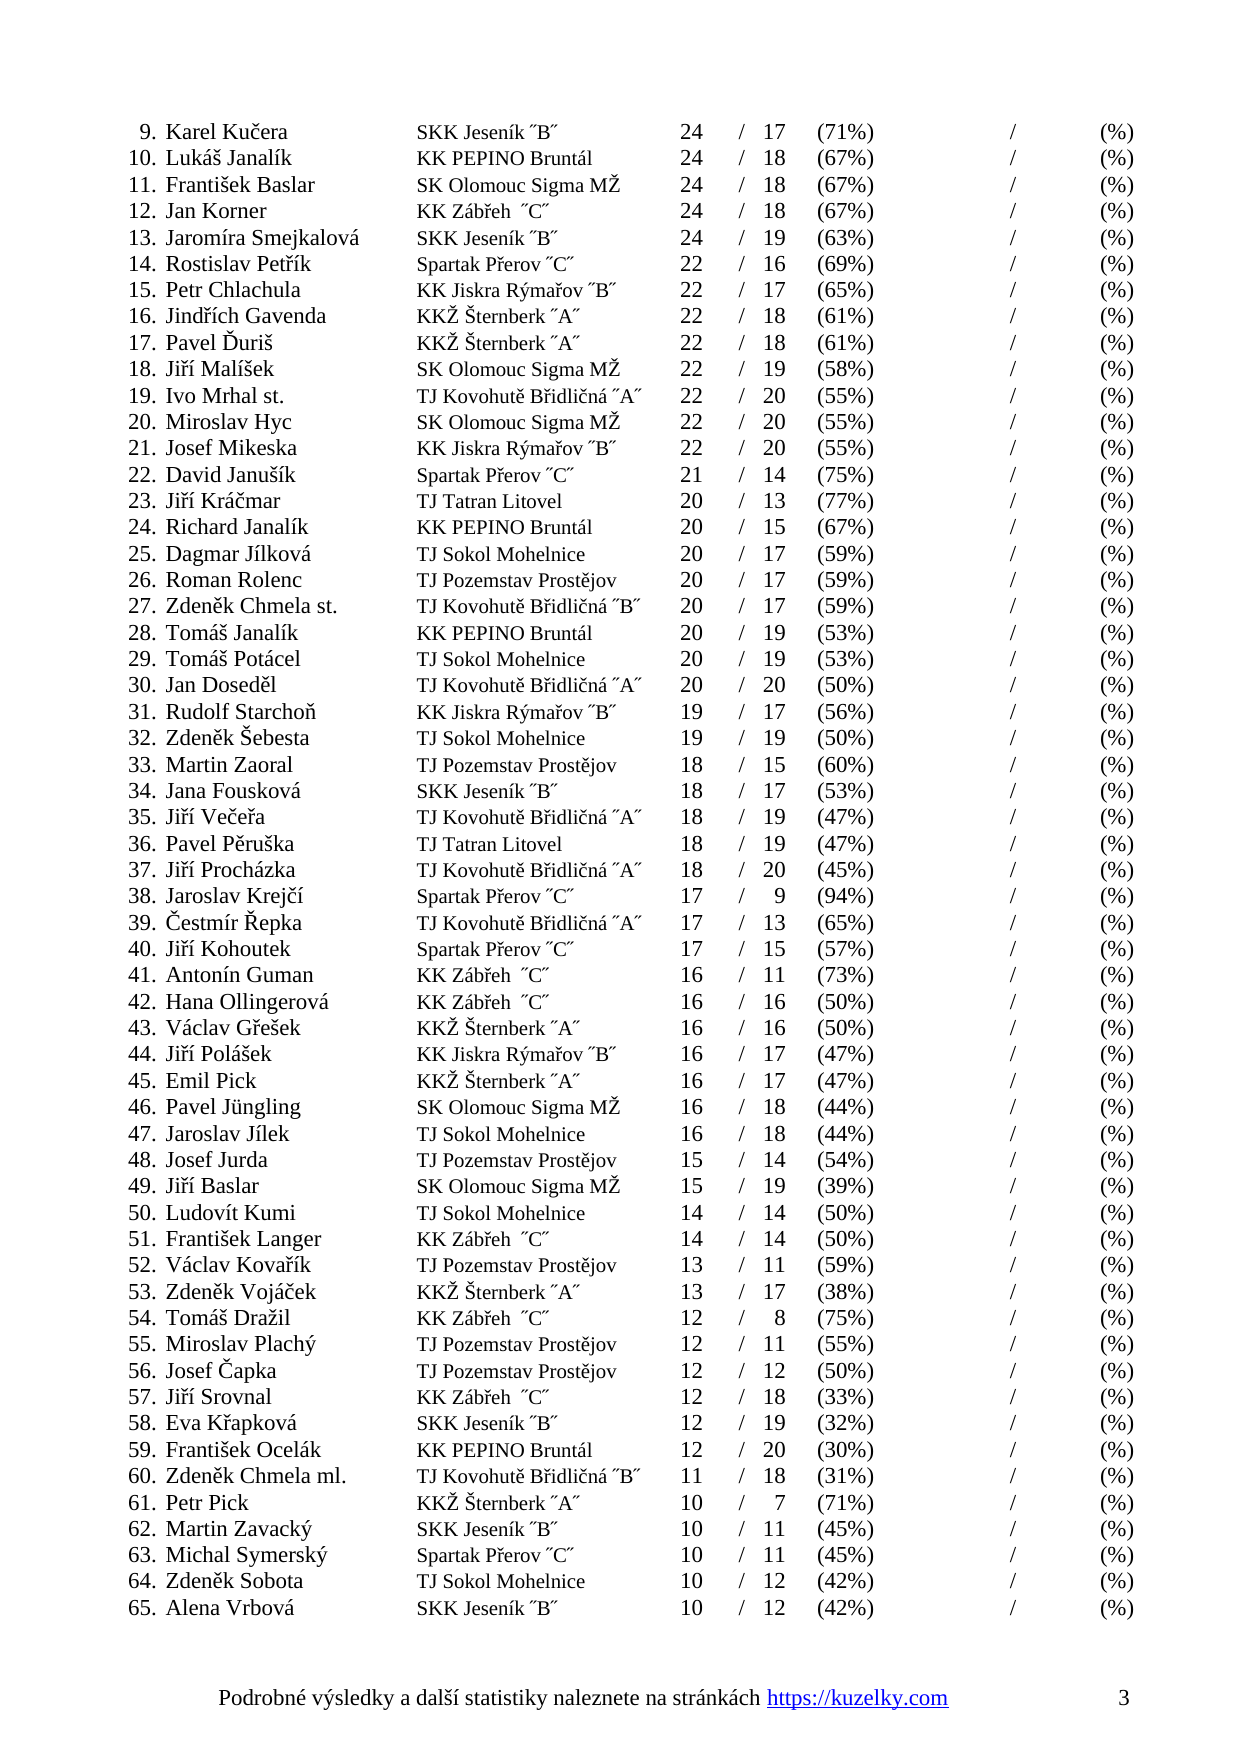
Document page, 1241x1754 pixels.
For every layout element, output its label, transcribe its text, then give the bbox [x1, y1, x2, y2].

text 17. Pavel Ďuriš KKŽ Šternberk ˝A˝ 22 / 18 (61%) / (%) [106, 329, 1134, 355]
text 30. Jan Doseděl TJ Kovohutě Břidličná ˝A˝ 20 / 20 (50%) / (%) [106, 672, 1134, 698]
text 60. Zdeněk Chmela ml. TJ Kovohutě Břidličná ˝B˝ 11 / 18 (31%) / (%) [106, 1462, 1134, 1488]
text 28. Tomáš Janalík KK PEPINO Bruntál 20 / 19 (53%) / (%) [106, 619, 1134, 645]
text 52. Václav Kovařík TJ Pozemstav Prostějov 13 / 11 (59%) / (%) [106, 1251, 1134, 1278]
text 48. Josef Jurda TJ Pozemstav Prostějov 15 / 14 (54%) / (%) [106, 1146, 1134, 1172]
text 55. Miroslav Plachý TJ Pozemstav Prostějov 12 / 11 (55%) / (%) [106, 1330, 1134, 1357]
text 22. David Janušík Spartak Přerov ˝C˝ 21 / 14 (75%) / (%) [106, 461, 1134, 487]
text 51. František Langer KK Zábřeh ˝C˝ 14 / 14 (50%) / (%) [106, 1225, 1134, 1251]
text 47. Jaroslav Jílek TJ Sokol Mohelnice 16 / 18 (44%) / (%) [106, 1119, 1134, 1146]
text 39. Čestmír Řepka TJ Kovohutě Břidličná ˝A˝ 17 / 13 (65%) / (%) [106, 909, 1134, 935]
text 25. Dagmar Jílková TJ Sokol Mohelnice 20 / 17 (59%) / (%) [106, 540, 1134, 566]
text 42. Hana Ollingerová KK Zábřeh ˝C˝ 16 / 16 (50%) / (%) [106, 988, 1134, 1014]
text 43. Václav Gřešek KKŽ Šternberk ˝A˝ 16 / 16 (50%) / (%) [106, 1014, 1134, 1041]
text 59. František Ocelák KK PEPINO Bruntál 12 / 20 (30%) / (%) [106, 1436, 1134, 1462]
text 14. Rostislav Petřík Spartak Přerov ˝C˝ 22 / 16 (69%) / (%) [106, 250, 1134, 276]
text 29. Tomáš Potácel TJ Sokol Mohelnice 20 / 19 (53%) / (%) [106, 645, 1134, 672]
text 61. Petr Pick KKŽ Šternberk ˝A˝ 10 / 7 (71%) / (%) [106, 1488, 1134, 1515]
text 37. Jiří Procházka TJ Kovohutě Břidličná ˝A˝ 18 / 20 (45%) / (%) [106, 856, 1134, 882]
text 24. Richard Janalík KK PEPINO Bruntál 20 / 15 (67%) / (%) [106, 513, 1134, 540]
text 19. Ivo Mrhal st. TJ Kovohutě Břidličná ˝A˝ 22 / 20 (55%) / (%) [106, 382, 1134, 408]
text 26. Roman Rolenc TJ Pozemstav Prostějov 20 / 17 (59%) / (%) [106, 566, 1134, 592]
text 40. Jiří Kohoutek Spartak Přerov ˝C˝ 17 / 15 (57%) / (%) [106, 935, 1134, 961]
text 11. František Baslar SK Olomouc Sigma MŽ 24 / 18 (67%) / (%) [106, 171, 1134, 197]
text 36. Pavel Pěruška TJ Tatran Litovel 18 / 19 (47%) / (%) [106, 830, 1134, 856]
text 10. Lukáš Janalík KK PEPINO Bruntál 24 / 18 (67%) / (%) [106, 144, 1134, 171]
text 49. Jiří Baslar SK Olomouc Sigma MŽ 15 / 19 (39%) / (%) [106, 1172, 1134, 1199]
text 12. Jan Korner KK Zábřeh ˝C˝ 24 / 18 (67%) / (%) [106, 197, 1134, 223]
text 58. Eva Křapková SKK Jeseník ˝B˝ 12 / 19 (32%) / (%) [106, 1409, 1134, 1436]
text 65. Alena Vrbová SKK Jeseník ˝B˝ 10 / 12 (42%) / (%) [106, 1594, 1134, 1620]
text 46. Pavel Jüngling SK Olomouc Sigma MŽ 16 / 18 (44%) / (%) [106, 1093, 1134, 1119]
text 35. Jiří Večeřa TJ Kovohutě Břidličná ˝A˝ 18 / 19 (47%) / (%) [106, 803, 1134, 830]
text 54. Tomáš Dražil KK Zábřeh ˝C˝ 12 / 8 (75%) / (%) [106, 1304, 1134, 1330]
text 50. Ludovít Kumi TJ Sokol Mohelnice 14 / 14 (50%) / (%) [106, 1199, 1134, 1225]
text 23. Jiří Kráčmar TJ Tatran Litovel 20 / 13 (77%) / (%) [106, 487, 1134, 513]
text 53. Zdeněk Vojáček KKŽ Šternberk ˝A˝ 13 / 17 (38%) / (%) [106, 1278, 1134, 1304]
text 63. Michal Symerský Spartak Přerov ˝C˝ 10 / 11 (45%) / (%) [106, 1541, 1134, 1568]
text 18. Jiří Malíšek SK Olomouc Sigma MŽ 22 / 19 (58%) / (%) [106, 355, 1134, 382]
text 41. Antonín Guman KK Zábřeh ˝C˝ 16 / 11 (73%) / (%) [106, 961, 1134, 988]
text 9. Karel Kučera SKK Jeseník ˝B˝ 24 / 17 (71%) / (%) [106, 118, 1134, 144]
text 44. Jiří Polášek KK Jiskra Rýmařov ˝B˝ 16 / 17 (47%) / (%) [106, 1041, 1134, 1067]
text 13. Jaromíra Smejkalová SKK Jeseník ˝B˝ 24 / 19 (63%) / (%) [106, 223, 1134, 250]
text 31. Rudolf Starchoň KK Jiskra Rýmařov ˝B˝ 19 / 17 (56%) / (%) [106, 698, 1134, 724]
text 45. Emil Pick KKŽ Šternberk ˝A˝ 16 / 17 (47%) / (%) [106, 1067, 1134, 1093]
text 62. Martin Zavacký SKK Jeseník ˝B˝ 10 / 11 (45%) / (%) [106, 1515, 1134, 1541]
text 57. Jiří Srovnal KK Zábřeh ˝C˝ 12 / 18 (33%) / (%) [106, 1383, 1134, 1409]
text 16. Jindřích Gavenda KKŽ Šternberk ˝A˝ 22 / 18 (61%) / (%) [106, 303, 1134, 329]
text 34. Jana Fousková SKK Jeseník ˝B˝ 18 / 17 (53%) / (%) [106, 777, 1134, 803]
text 56. Josef Čapka TJ Pozemstav Prostějov 12 / 12 (50%) / (%) [106, 1357, 1134, 1383]
text 20. Miroslav Hyc SK Olomouc Sigma MŽ 22 / 20 (55%) / (%) [106, 408, 1134, 434]
text 27. Zdeněk Chmela st. TJ Kovohutě Břidličná ˝B˝ 20 / 17 (59%) / (%) [106, 592, 1134, 619]
text 64. Zdeněk Sobota TJ Sokol Mohelnice 10 / 12 (42%) / (%) [106, 1568, 1134, 1594]
text 38. Jaroslav Krejčí Spartak Přerov ˝C˝ 17 / 9 (94%) / (%) [106, 882, 1134, 909]
text 32. Zdeněk Šebesta TJ Sokol Mohelnice 19 / 19 (50%) / (%) [106, 724, 1134, 751]
text 21. Josef Mikeska KK Jiskra Rýmařov ˝B˝ 22 / 20 (55%) / (%) [106, 434, 1134, 461]
text 33. Martin Zaoral TJ Pozemstav Prostějov 18 / 15 (60%) / (%) [106, 751, 1134, 777]
text 15. Petr Chlachula KK Jiskra Rýmařov ˝B˝ 22 / 17 (65%) / (%) [106, 276, 1134, 303]
